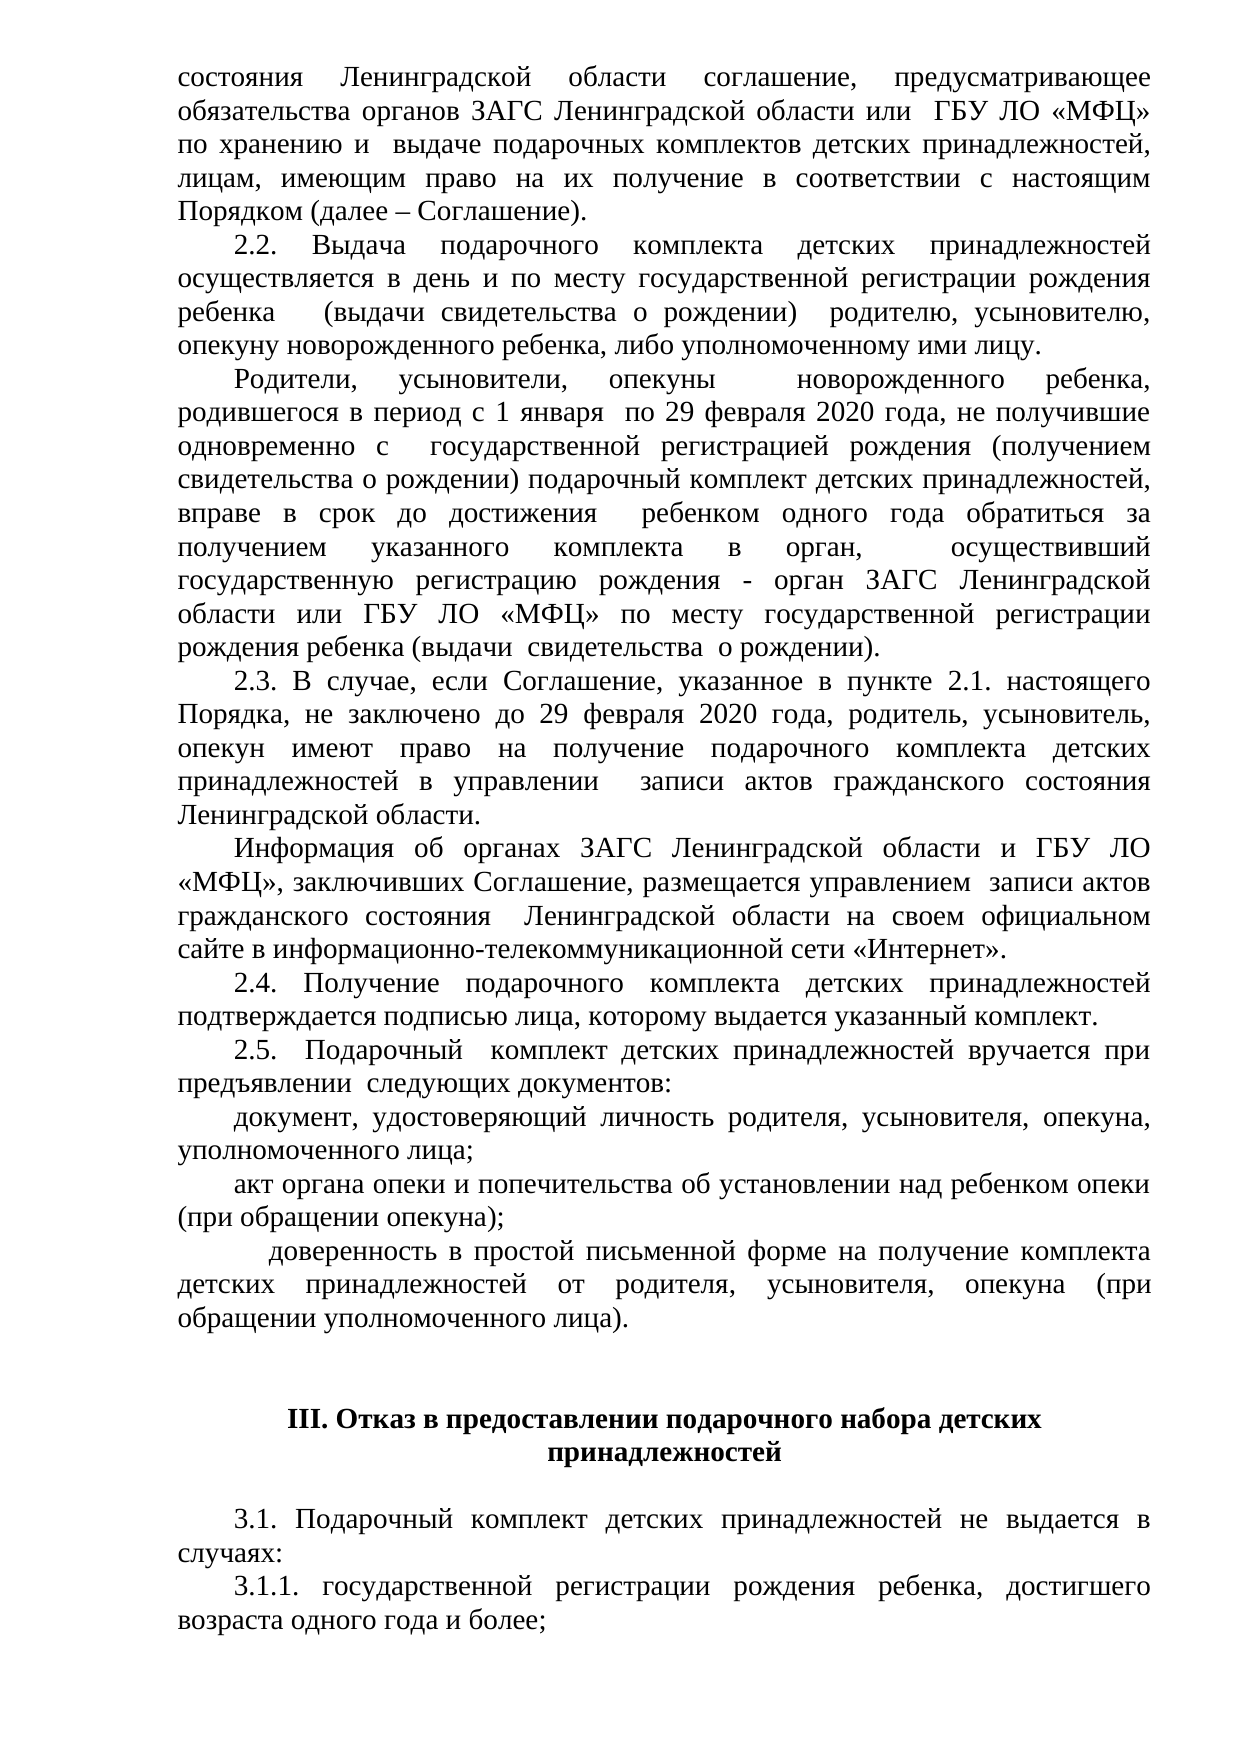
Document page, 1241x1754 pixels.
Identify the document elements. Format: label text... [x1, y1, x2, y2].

text 2.5. Подарочный комплект детских принадлежностей вручается при предъявлении следующих документов: [177, 1032, 1152, 1099]
text Родители, усыновители, опекуны новорожденного ребенка, родившегося в период с 1 января по 29 февраля 2020 года, не получившие одновременно с государственной регистрацией рождения (получением свидетельства о рождении) подарочный комплект детских принадлежностей, вправе в срок до достижения ребенком одного года обратиться за получением указанного комплекта в орган, осуществивший государственную регистрацию рождения - орган ЗАГС Ленинградской области или ГБУ ЛО «МФЦ» по месту государственной регистрации рождения ребенка (выдачи свидетельства о рождении). [177, 361, 1152, 663]
text 2.4. Получение подарочного комплекта детских принадлежностей подтверждается подписью лица, которому выдается указанный комплект. [177, 965, 1152, 1032]
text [177, 59, 1152, 227]
text 3.1. Подарочный комплект детских принадлежностей не выдается в случаях: [177, 1501, 1152, 1568]
text доверенность в простой письменной форме на получение комплекта детских принадлежностей от родителя, усыновителя, опекуна (при обращении уполномоченного лица). [177, 1233, 1152, 1334]
title принадлежностей [177, 1434, 1152, 1468]
text 3.1.1. государственной регистрации рождения ребенка, достигшего возраста одного года и более; [177, 1568, 1152, 1636]
text документ, удостоверяющий личность родителя, усыновителя, опекуна, уполномоченного лица; [177, 1099, 1152, 1166]
text 2.2. Выдача подарочного комплекта детских принадлежностей осуществляется в день и по месту государственной регистрации рождения ребенка (выдачи свидетельства о рождении) родителю, усыновителю, опекуну новорожденного ребенка, либо уполномоченному ими лицу. [177, 227, 1152, 361]
text 2.3. В случае, если Соглашение, указанное в пункте 2.1. настоящего Порядка, не заключено до 29 февраля 2020 года, родитель, усыновитель, опекун имеют право на получение подарочного комплекта детских принадлежностей в управлении записи актов гражданского состояния Ленинградской области. [177, 663, 1152, 831]
title III. Отказ в предоставлении подарочного набора детских [177, 1401, 1152, 1434]
text Информация об органах ЗАГС Ленинградской области и ГБУ ЛО «МФЦ», заключивших Соглашение, размещается управлением записи актов гражданского состояния Ленинградской области на своем официальном сайте в информационно-телекоммуникационной сети «Интернет». [177, 831, 1152, 965]
text акт органа опеки и попечительства об установлении над ребенком опеки (при обращении опекуна); [177, 1166, 1152, 1233]
